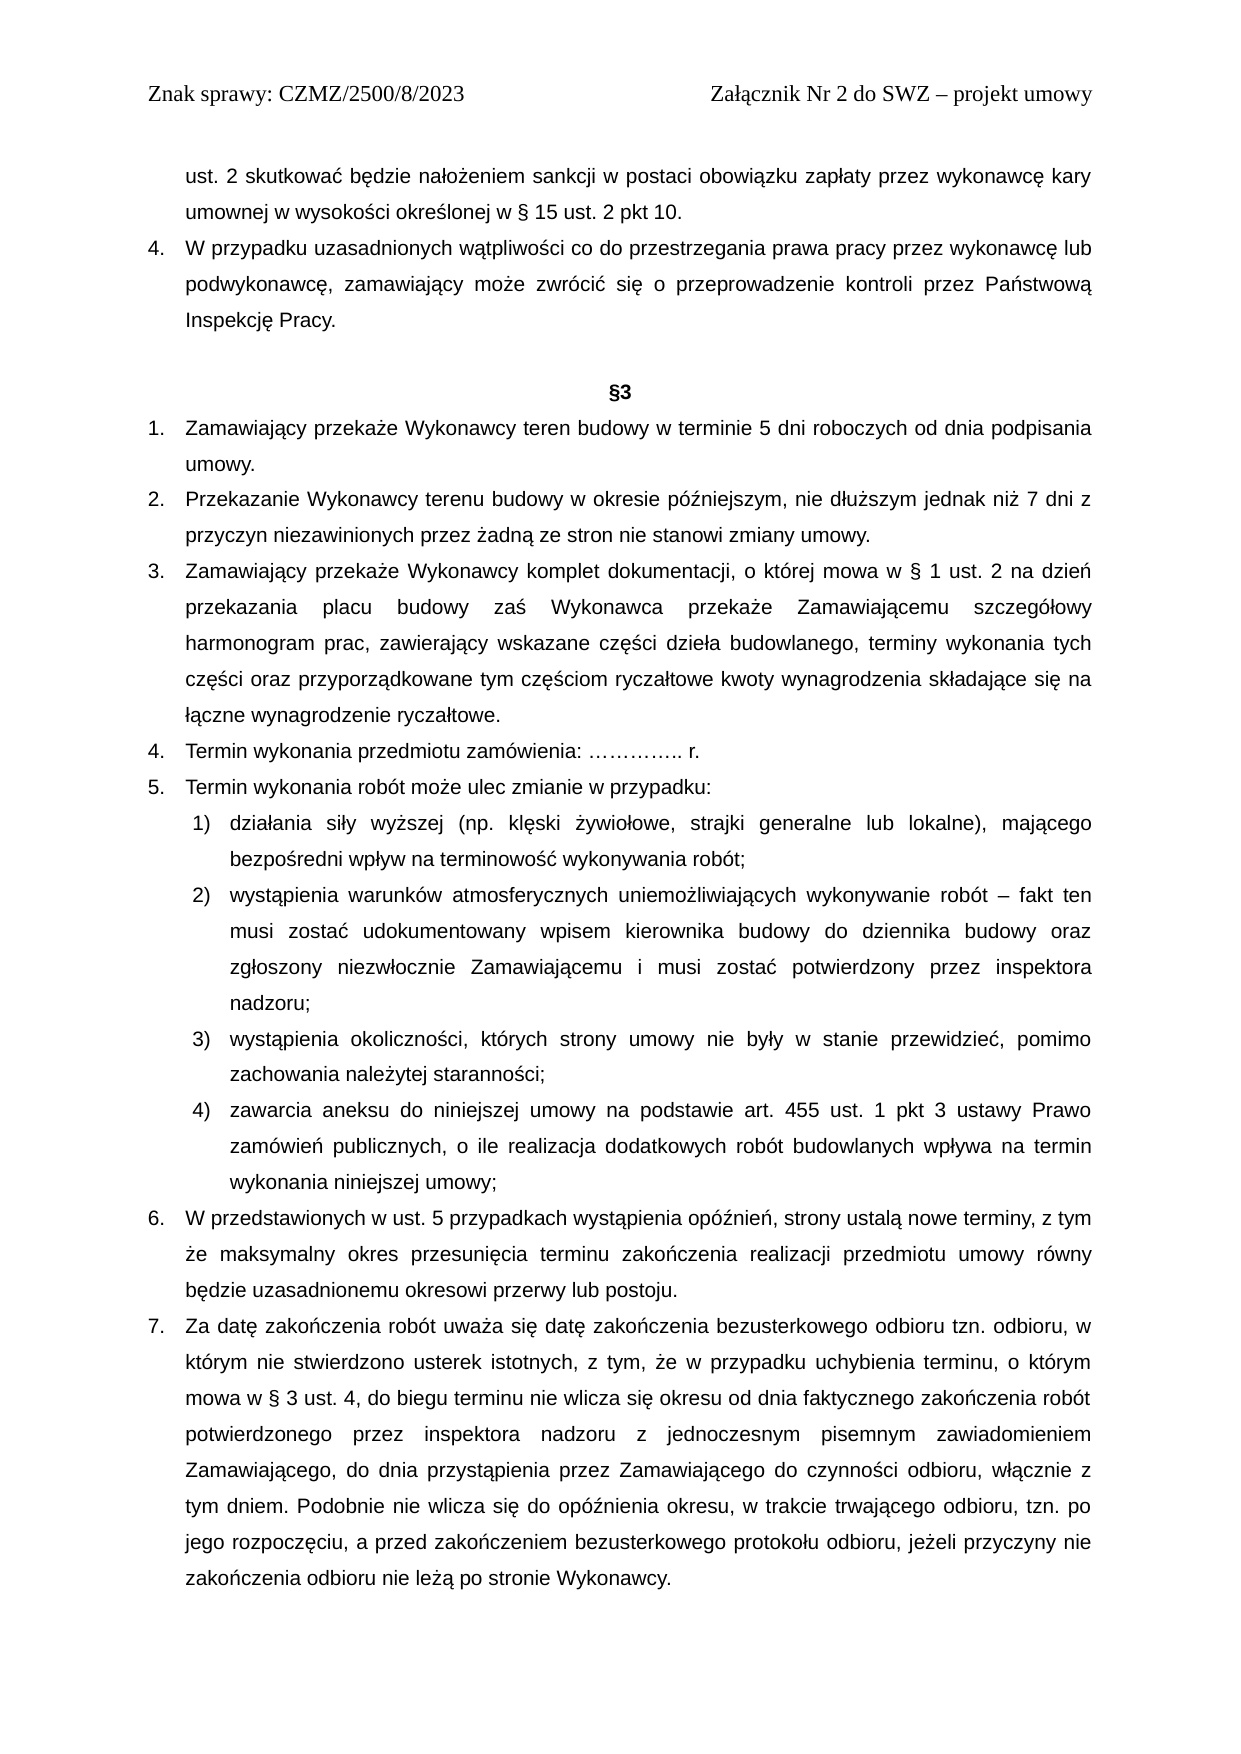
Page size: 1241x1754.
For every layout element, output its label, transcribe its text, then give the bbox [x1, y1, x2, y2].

list zawarcia aneksu do niniejszej umowy na podstawie art. 455 ust. 1 pkt 3 ustawy Prawo zamówień publicznych, o ile realizacja dodatkowych robót budowlanych wpływa na termin wykonania niniejszej umowy; [192, 1098, 1093, 1194]
list wystąpienia warunków atmosferycznych uniemożliwiających wykonywanie robót – fakt ten musi zostać udokumentowany wpisem kierownika budowy do dziennika budowy oraz zgłoszony niezwłocznie Zamawiającemu i musi zostać potwierdzony przez inspektora nadzoru; [192, 883, 1093, 1014]
list W przypadku uzasadnionych wątpliwości co do przestrzegania prawa pracy przez wykonawcę lub podwykonawcę, zamawiający może zwrócić się o przeprowadzenie kontroli przez Państwową Inspekcję Pracy. [148, 236, 1093, 332]
list Zamawiający przekaże Wykonawcy komplet dokumentacji, o której mowa w § 1 ust. 2 na dzień przekazania placu budowy zaś Wykonawca przekaże Zamawiającemu szczegółowy harmonogram prac, zawierający wskazane części dzieła budowlanego, terminy wykonania tych części oraz przyporządkowane tym częściom ryczałtowe kwoty wynagrodzenia składające się na łączne wynagrodzenie ryczałtowe. [148, 559, 1093, 727]
text §3 [148, 379, 1093, 403]
list Termin wykonania przedmiotu zamówienia: ………….. r. [148, 739, 1093, 763]
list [148, 164, 1093, 224]
list Zamawiający przekaże Wykonawcy teren budowy w terminie 5 dni roboczych od dnia podpisania umowy. [148, 415, 1093, 475]
list działania siły wyższej (np. klęski żywiołowe, strajki generalne lub lokalne), mającego bezpośredni wpływ na terminowość wykonywania robót; [192, 811, 1093, 871]
list Za datę zakończenia robót uważa się datę zakończenia bezusterkowego odbioru tzn. odbioru, w którym nie stwierdzono usterek istotnych, z tym, że w przypadku uchybienia terminu, o którym mowa w § 3 ust. 4, do biegu terminu nie wlicza się okresu od dnia faktycznego zakończenia robót potwierdzonego przez inspektora nadzoru z jednoczesnym pisemnym zawiadomieniem Zamawiającego, do dnia przystąpienia przez Zamawiającego do czynności odbioru, włącznie z tym dniem. Podobnie nie wlicza się do opóźnienia okresu, w trakcie trwającego odbioru, tzn. po jego rozpoczęciu, a przed zakończeniem bezusterkowego protokołu odbioru, jeżeli przyczyny nie zakończenia odbioru nie leżą po stronie Wykonawcy. [148, 1314, 1093, 1589]
list wystąpienia okoliczności, których strony umowy nie były w stanie przewidzieć, pomimo zachowania należytej staranności; [192, 1026, 1093, 1086]
list Przekazanie Wykonawcy terenu budowy w okresie późniejszym, nie dłuższym jednak niż 7 dni z przyczyn niezawinionych przez żadną ze stron nie stanowi zmiany umowy. [148, 487, 1093, 547]
list W przedstawionych w ust. 5 przypadkach wystąpienia opóźnień, strony ustalą nowe terminy, z tym że maksymalny okres przesunięcia terminu zakończenia realizacji przedmiotu umowy równy będzie uzasadnionemu okresowi przerwy lub postoju. [148, 1206, 1093, 1302]
list Termin wykonania robót może ulec zmianie w przypadku: [148, 775, 1093, 799]
